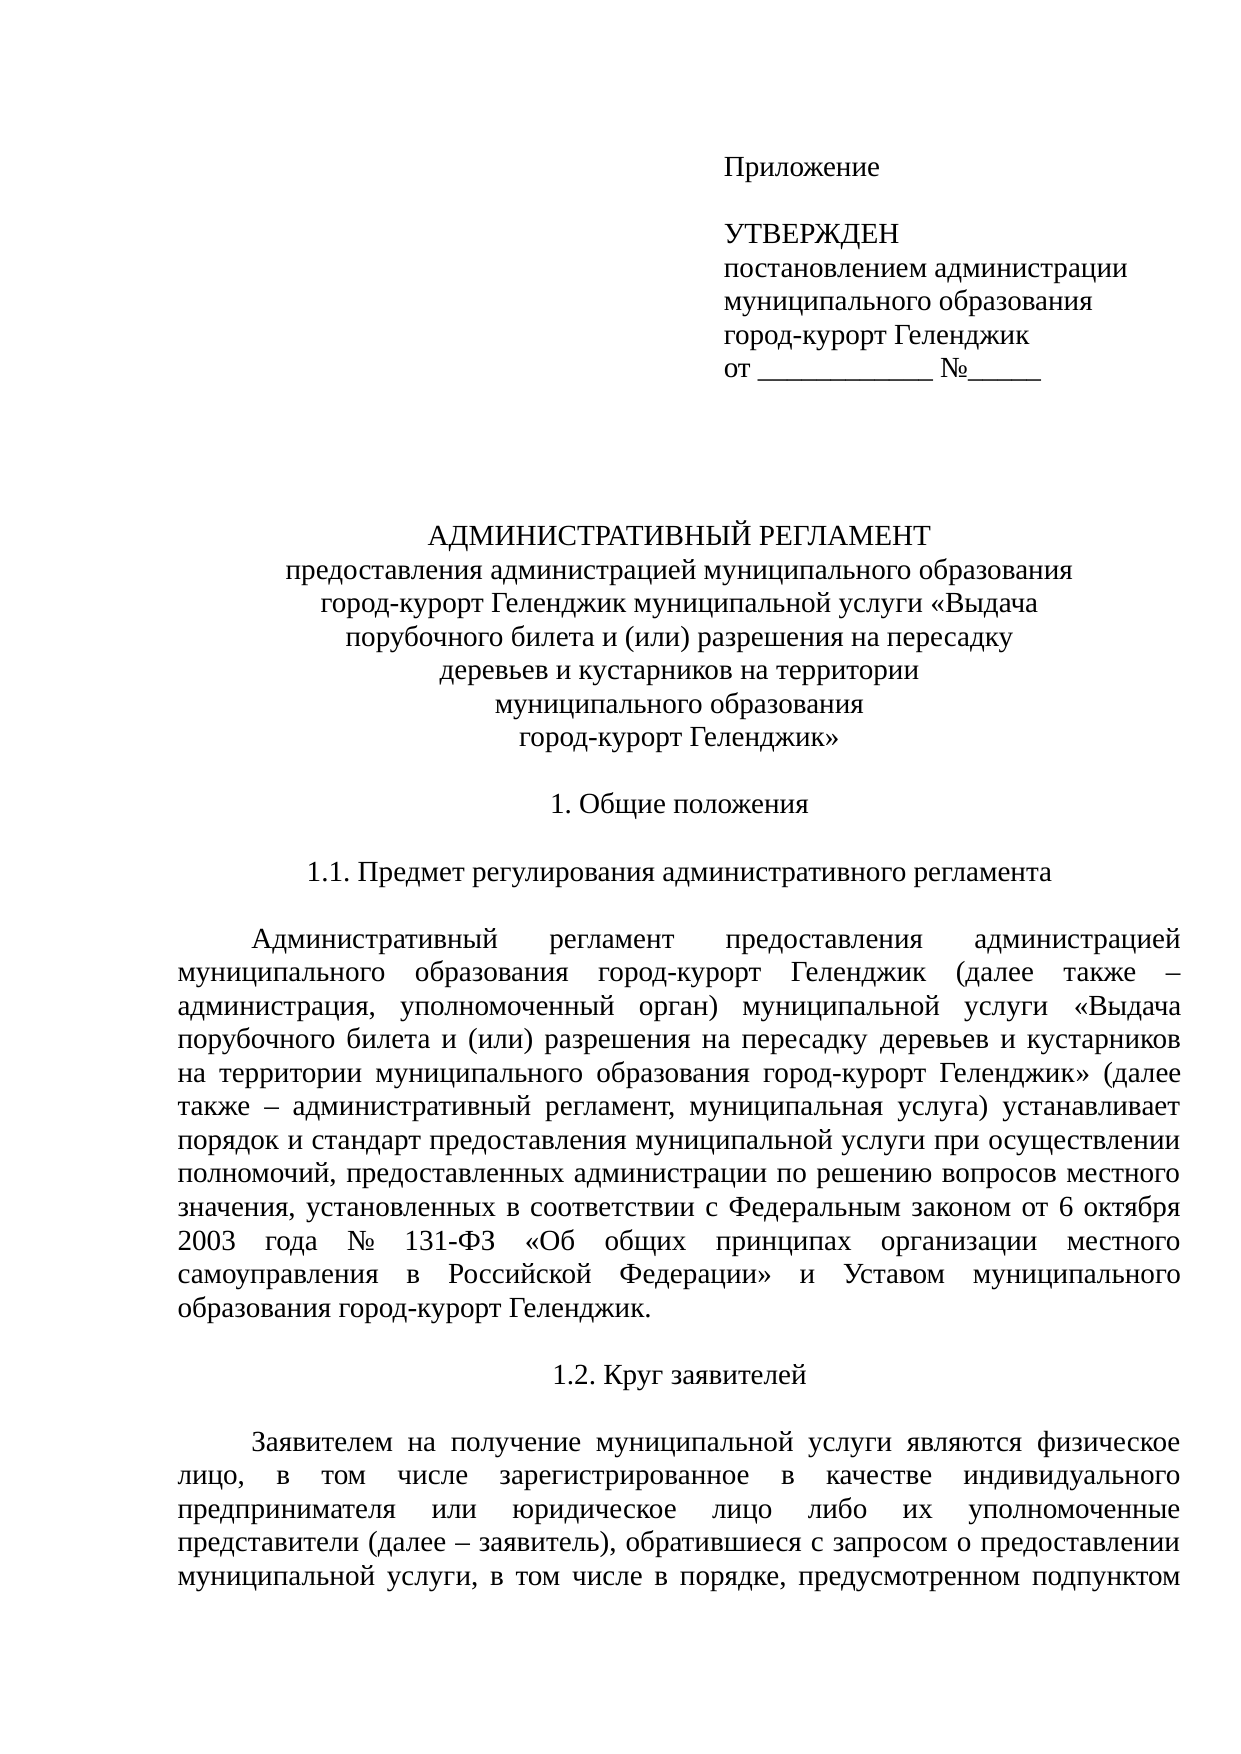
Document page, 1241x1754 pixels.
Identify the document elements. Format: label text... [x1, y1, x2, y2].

text город-курорт Геленджик» [177, 719, 1181, 753]
text 1. Общие положения [177, 787, 1181, 820]
text город-курорт Геленджик муниципальной услуги «Выдача [177, 585, 1181, 619]
text от ____________ №_____ [723, 351, 1181, 384]
text муниципального образования [177, 686, 1181, 719]
text 1.2. Круг заявителей [177, 1357, 1181, 1390]
text постановлением администрации [723, 250, 1181, 283]
text город-курорт Геленджик [723, 317, 1181, 351]
text Приложение [723, 149, 1181, 183]
text деревьев и кустарников на территории [177, 652, 1181, 686]
text порубочного билета и (или) разрешения на пересадку [177, 619, 1181, 652]
text АДМИНИСТРАТИВНЫЙ РЕГЛАМЕНТ [177, 518, 1181, 552]
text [177, 1424, 1181, 1592]
text предоставления администрацией муниципального образования [177, 552, 1181, 585]
text Административный регламент предоставления администрацией муниципального образования город-курорт Геленджик (далее также – администрация, уполномоченный орган) муниципальной услуги «Выдача порубочного билета и (или) разрешения на пересадку деревьев и кустарников на территории муниципального образования город-курорт Геленджик» (далее также – административный регламент, муниципальная услуга) устанавливает порядок и стандарт предоставления муниципальной услуги при осуществлении полномочий, предоставленных администрации по решению вопросов местного значения, установленных в соответствии с Федеральным законом от 6 октября 2003 года № 131-ФЗ «Об общих принципах организации местного самоуправления в Российской Федерации» и Уставом муниципального образования город-курорт Геленджик. [177, 921, 1181, 1323]
text муниципального образования [723, 283, 1181, 317]
text 1.1. Предмет регулирования административного регламента [177, 854, 1181, 887]
text УТВЕРЖДЕН [723, 216, 1181, 250]
